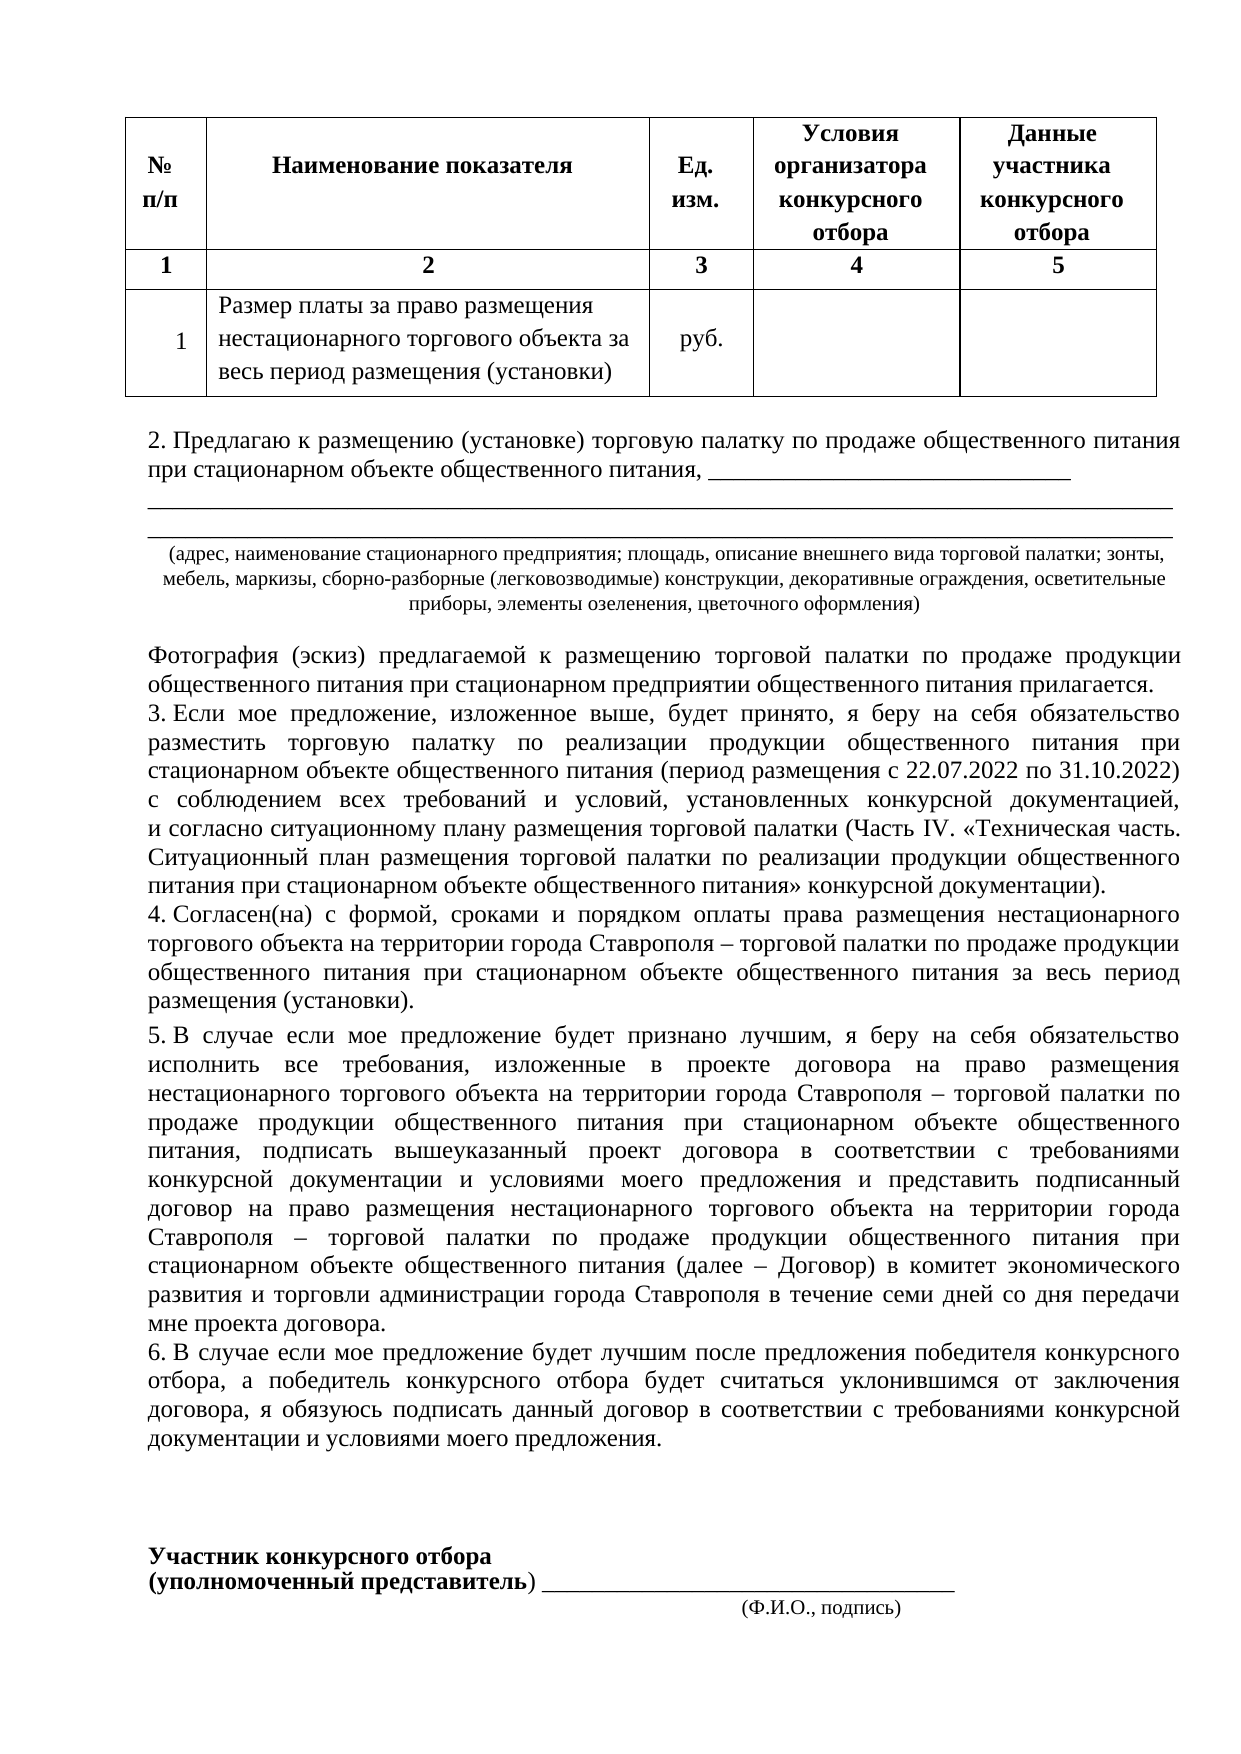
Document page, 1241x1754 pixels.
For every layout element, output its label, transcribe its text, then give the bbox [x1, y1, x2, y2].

table_cell 1 [126, 290, 206, 396]
table_cell руб. [650, 290, 753, 396]
table_header Наименование показателя [207, 118, 649, 249]
text __________________________________________________________________________________ [148, 483, 1181, 512]
table_header Данные участника конкурсного отбора [961, 118, 1156, 249]
table_header Условия организатора конкурсного отбора [754, 118, 959, 249]
table_cell [961, 290, 1156, 396]
table_cell [754, 290, 959, 396]
text 5. В случае если мое предложение будет признано лучшим, я беру на себя обязательство исполнить все требования, изложенные в проекте договора на право размещения нестационарного торгового объекта на территории города Ставрополя – торговой палатки по продаже продукции общественного питания при стационарном объекте общественного питания, подписать вышеуказанный проект договора в соответствии с требованиями конкурсной документации и условиями моего предложения и представить подписанный договор на право размещения нестационарного торгового объекта на территории города Ставрополя – торговой палатки по продаже продукции общественного питания при стационарном объекте общественного питания (далее – Договор) в комитет экономического развития и торговли администрации города Ставрополя в течение семи дней со дня передачи мне проекта договора. [148, 1020, 1181, 1337]
table_cell 4 [754, 250, 959, 289]
text 3. Если мое предложение, изложенное выше, будет принято, я беру на себя обязательство разместить торговую палатку по реализации продукции общественного питания при стационарном объекте общественного питания (период размещения с 22.07.2022 по 31.10.2022) с соблюдением всех требований и условий, установленных конкурсной документацией, и согласно ситуационному плану размещения торговой палатки (Часть IV. «Техническая часть. Ситуационный план размещения торговой палатки по реализации продукции общественного питания при стационарном объекте общественного питания» конкурсной документации). [148, 698, 1181, 899]
table_cell 3 [650, 250, 753, 289]
text __________________________________________________________________________________ [148, 512, 1181, 540]
table_cell 5 [961, 250, 1156, 289]
text 2. Предлагаю к размещению (установке) торговую палатку по продаже общественного питания при стационарном объекте общественного питания, _____________________________ [148, 425, 1181, 483]
table_header № п/п [126, 118, 206, 249]
text 6. В случае если мое предложение будет лучшим после предложения победителя конкурсного отбора, а победитель конкурсного отбора будет считаться уклонившимся от заключения договора, я обязуюсь подписать данный договор в соответствии с требованиями конкурсной документации и условиями моего предложения. [148, 1337, 1181, 1452]
table_cell 1 [126, 250, 206, 289]
text 4. Согласен(на) с формой, сроками и порядком оплаты права размещения нестационарного торгового объекта на территории города Ставрополя – торговой палатки по продаже продукции общественного питания при стационарном объекте общественного питания за весь период размещения (установки). [148, 899, 1181, 1014]
table_cell 2 [207, 250, 649, 289]
text Участник конкурсного отбора [148, 1544, 1169, 1569]
text Фотография (эскиз) предлагаемой к размещению торговой палатки по продаже продукции общественного питания при стационарном предприятии общественного питания прилагается. [148, 640, 1181, 698]
table_cell Размер платы за право размещения нестационарного торгового объекта за весь период размещения (установки) [207, 290, 649, 396]
text (Ф.И.О., подпись) [148, 1594, 1181, 1619]
table_header Ед. изм. [650, 118, 753, 249]
text (адрес, наименование стационарного предприятия; площадь, описание внешнего вида торговой палатки; зонты, мебель, маркизы, сборно-разборные (легковозводимые) конструкции, декоративные ограждения, осветительные приборы, элементы озеленения, цветочного оформления) [148, 540, 1181, 615]
text (уполномоченный представитель) _________________________________ [148, 1569, 1169, 1594]
